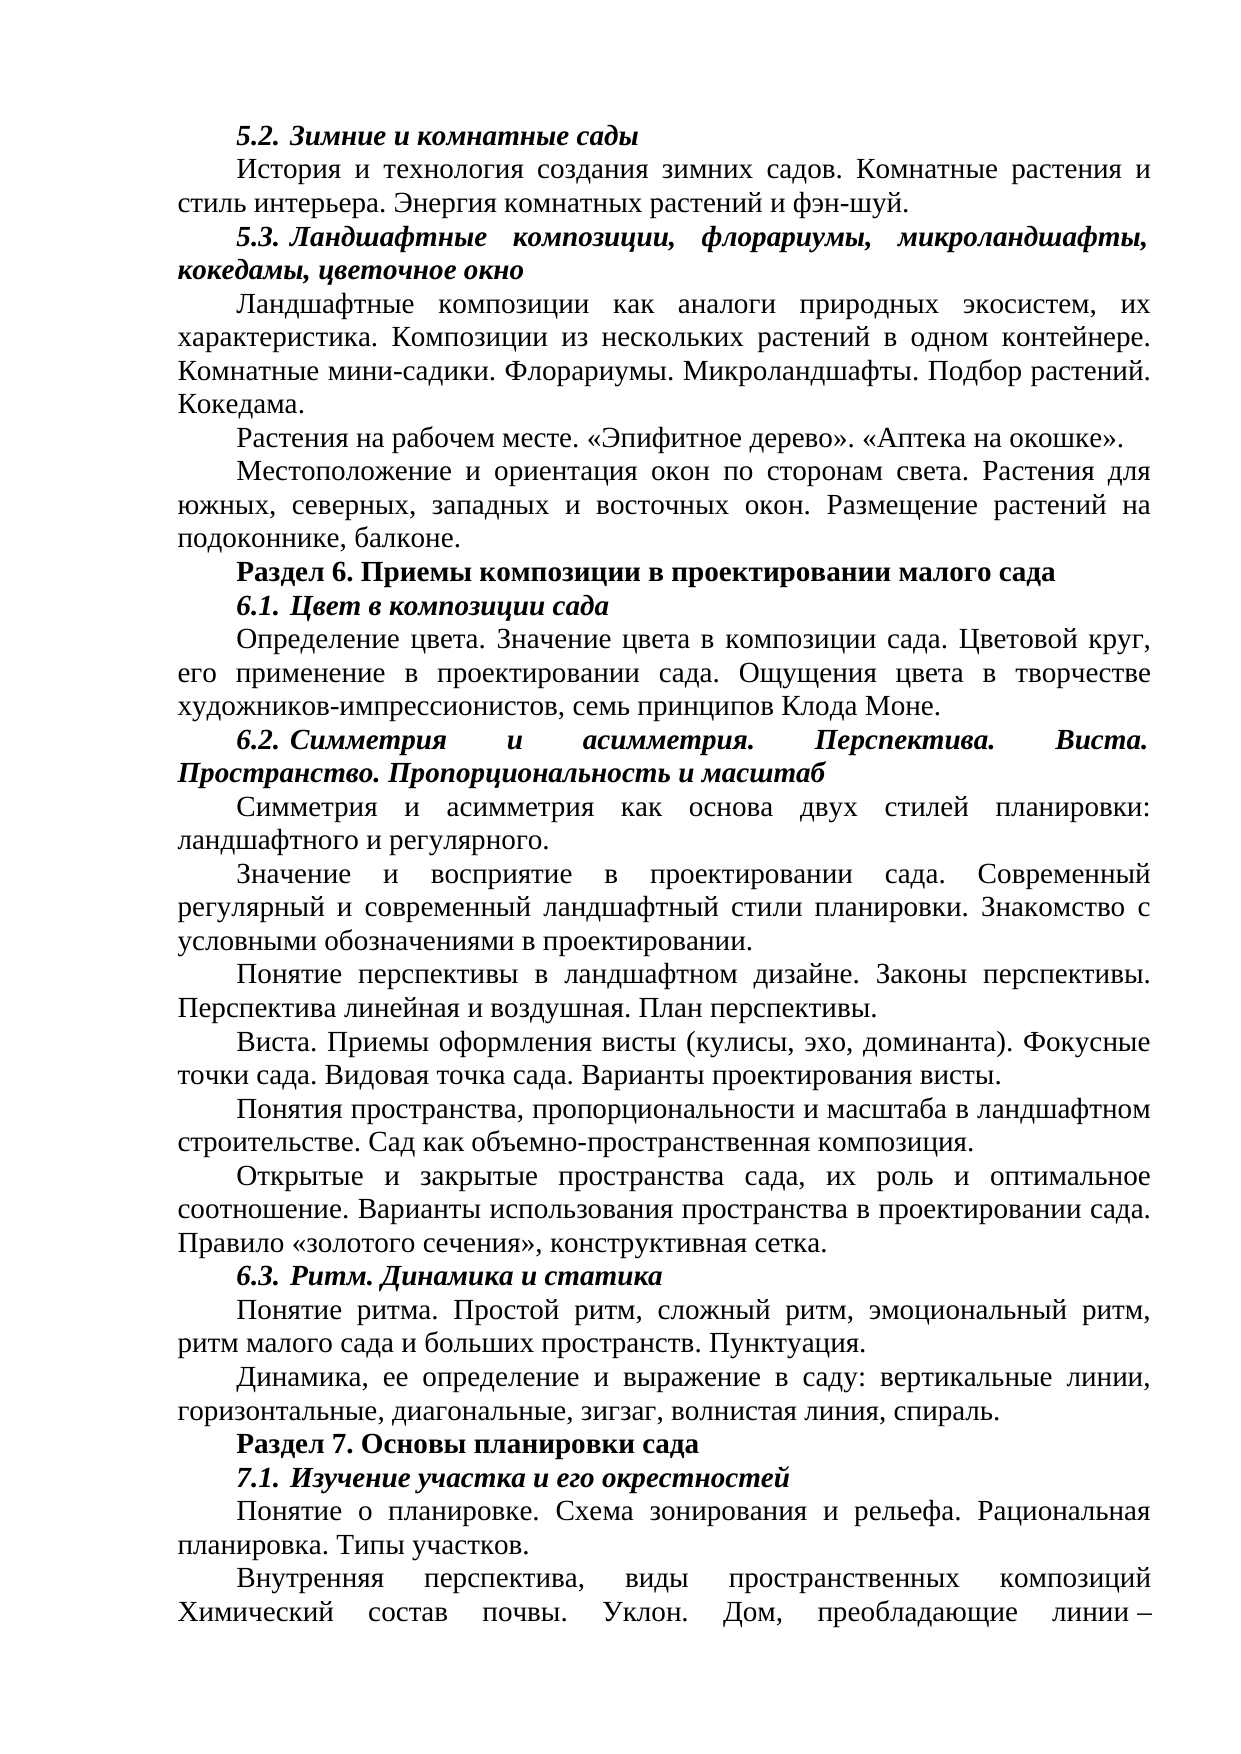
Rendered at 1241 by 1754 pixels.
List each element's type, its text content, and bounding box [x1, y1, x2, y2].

text 6.1. Цвет в композиции сада [177, 588, 1152, 621]
text Виста. Приемы оформления висты (кулисы, эхо, доминанта). Фокусные точки сада. Видовая точка сада. Варианты проектирования висты. [177, 1024, 1152, 1091]
text Понятие ритма. Простой ритм, сложный ритм, эмоциональный ритм, ритм малого сада и больших пространств. Пунктуация. [177, 1292, 1152, 1359]
text Растения на рабочем месте. «Эпифитное дерево». «Аптека на окошке». [177, 420, 1152, 453]
text Понятия пространства, пропорциональности и масштаба в ландшафтном строительстве. Сад как объемно-пространственная композиция. [177, 1091, 1152, 1158]
text Раздел 6. Приемы композиции в проектировании малого сада [177, 554, 1152, 588]
text Значение и восприятие в проектировании сада. Современный регулярный и современный ландшафтный стили планировки. Знакомство с условными обозначениями в проектировании. [177, 856, 1152, 957]
text Ландшафтные композиции как аналоги природных экосистем, их характеристика. Композиции из нескольких растений в одном контейнере. Комнатные мини-садики. Флорариумы. Микроландшафты. Подбор растений. Кокедама. [177, 286, 1152, 420]
text Динамика, ее определение и выражение в саду: вертикальные линии, горизонтальные, диагональные, зигзаг, волнистая линия, спираль. [177, 1359, 1152, 1426]
text Понятие о планировке. Схема зонирования и рельефа. Рациональная планировка. Типы участков. [177, 1493, 1152, 1560]
text 5.2. Зимние и комнатные сады [177, 118, 1152, 152]
text 7.1. Изучение участка и его окрестностей [177, 1460, 1152, 1493]
text Понятие перспективы в ландшафтном дизайне. Законы перспективы. Перспектива линейная и воздушная. План перспективы. [177, 957, 1152, 1024]
text Открытые и закрытые пространства сада, их роль и оптимальное соотношение. Варианты использования пространства в проектировании сада. Правило «золотого сечения», конструктивная сетка. [177, 1158, 1152, 1258]
text Определение цвета. Значение цвета в композиции сада. Цветовой круг, его применение в проектировании сада. Ощущения цвета в творчестве художников-импрессионистов, семь принципов Клода Моне. [177, 621, 1152, 722]
text Симметрия и асимметрия как основа двух стилей планировки: ландшафтного и регулярного. [177, 789, 1152, 856]
text Местоположение и ориентация окон по сторонам света. Растения для южных, северных, западных и восточных окон. Размещение растений на подоконнике, балконе. [177, 453, 1152, 554]
text 6.3. Ритм. Динамика и статика [177, 1258, 1152, 1292]
text История и технология создания зимних садов. Комнатные растения и стиль интерьера. Энергия комнатных растений и фэн-шуй. [177, 152, 1152, 219]
text Раздел 7. Основы планировки сада [177, 1426, 1152, 1460]
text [177, 1560, 1152, 1627]
text 6.2. Симметрия и асимметрия. Перспектива. Виста. Пространство. Пропорциональность и масштаб [177, 722, 1152, 789]
text 5.3. Ландшафтные композиции, флорариумы, микроландшафты, кокедамы, цветочное окно [177, 219, 1152, 286]
